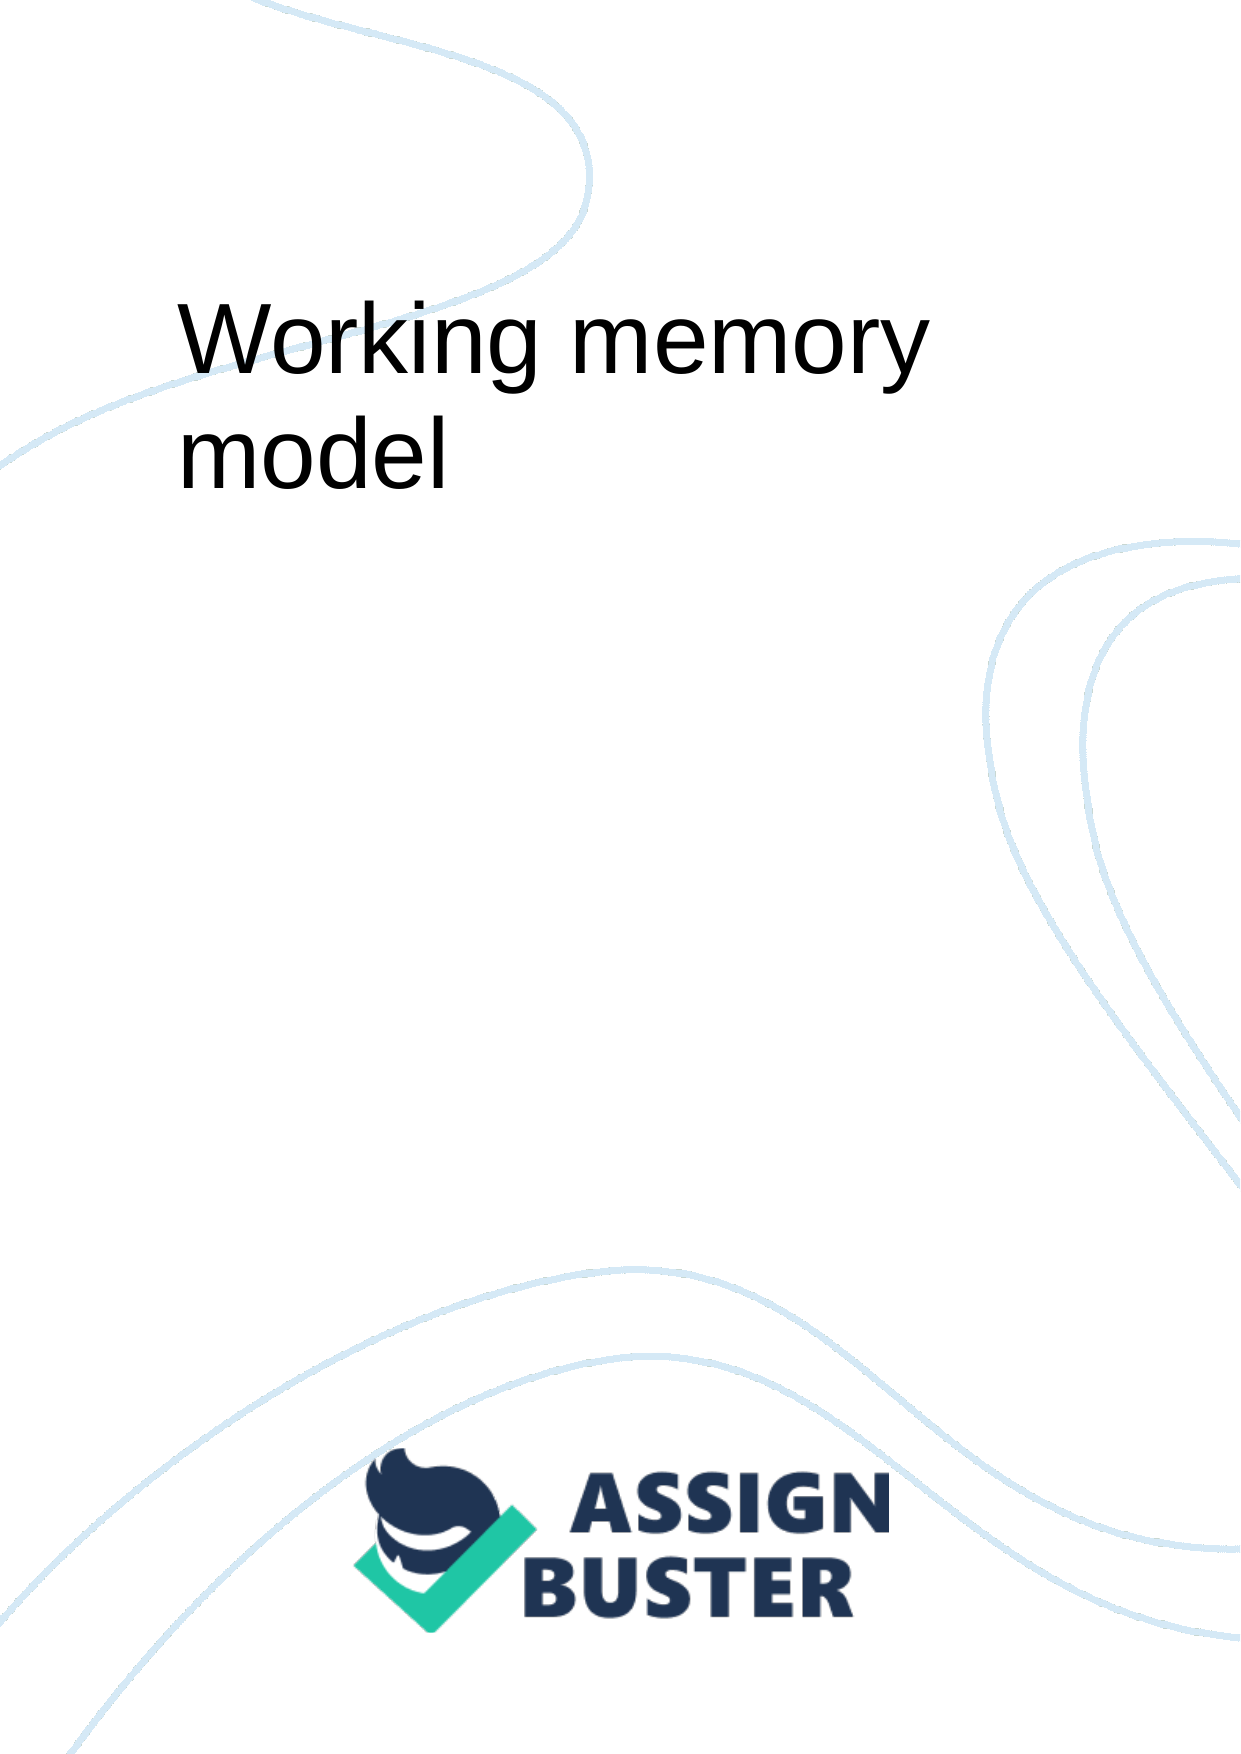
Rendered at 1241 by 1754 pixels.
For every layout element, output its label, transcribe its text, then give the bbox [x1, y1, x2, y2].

subtitle Working memory model [177, 279, 1152, 509]
picture [0, 0, 1241, 1754]
